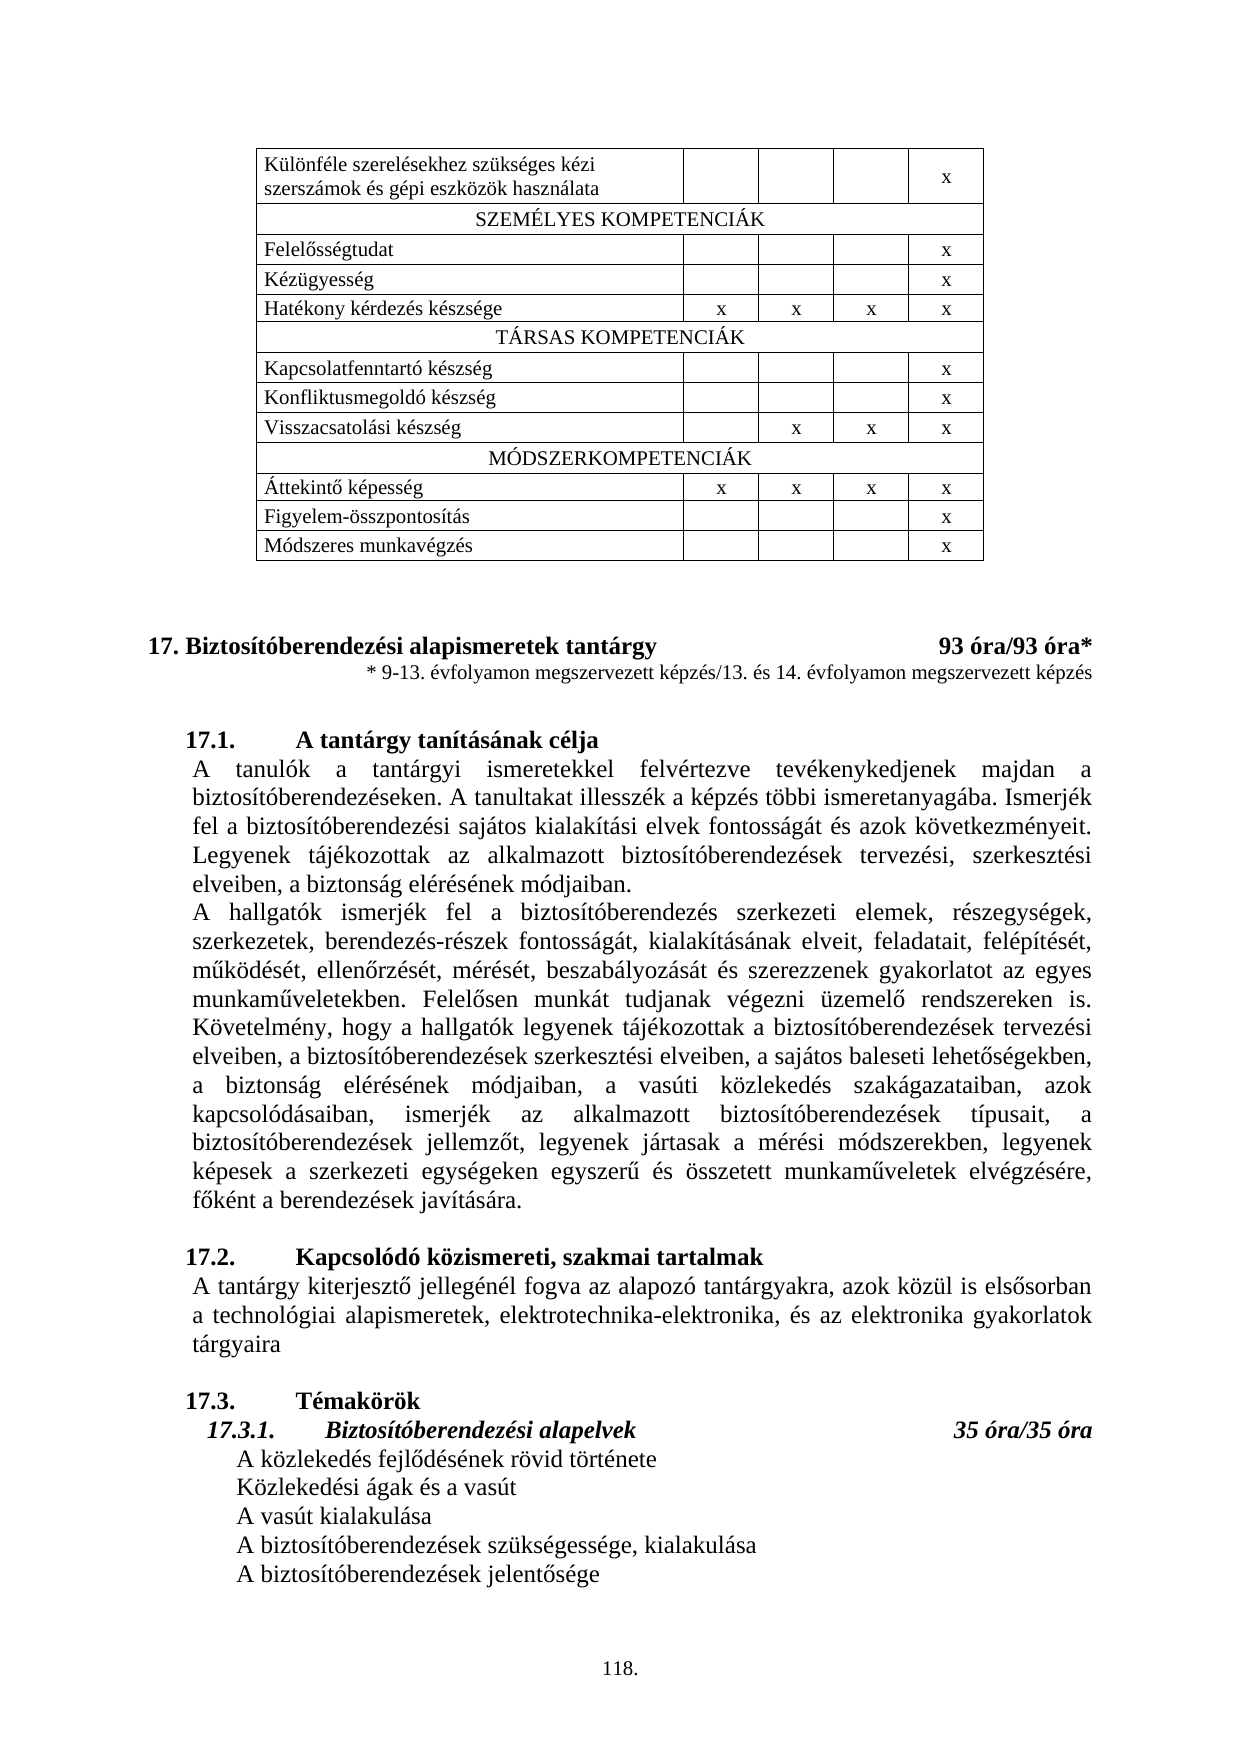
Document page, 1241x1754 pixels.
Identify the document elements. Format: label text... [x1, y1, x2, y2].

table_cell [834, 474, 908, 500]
text A biztosítóberendezések jelentősége [236, 1559, 1093, 1587]
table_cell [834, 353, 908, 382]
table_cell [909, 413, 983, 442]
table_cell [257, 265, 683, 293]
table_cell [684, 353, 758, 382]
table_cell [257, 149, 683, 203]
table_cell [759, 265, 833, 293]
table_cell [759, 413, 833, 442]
text A tanulók a tantárgyi ismeretekkel felvértezve tevékenykedjenek majdan a biztosítóberendezéseken. A tanultakat illesszék a képzés többi ismeretanyagába. Ismerjék fel a biztosítóberendezési sajátos kialakítási elvek fontosságát és azok következményeit. Legyenek tájékozottak az alkalmazott biztosítóberendezések tervezési, szerkesztési elveiben, a biztonság elérésének módjaiban. [192, 754, 1093, 897]
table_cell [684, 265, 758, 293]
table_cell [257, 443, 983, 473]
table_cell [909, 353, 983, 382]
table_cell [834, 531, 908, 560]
list Biztosítóberendezési alapelvek 35 óra/35 óra [207, 1415, 1093, 1444]
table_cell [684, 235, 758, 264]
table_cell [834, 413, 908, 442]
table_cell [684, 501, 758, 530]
text A vasút kialakulása [236, 1501, 1093, 1530]
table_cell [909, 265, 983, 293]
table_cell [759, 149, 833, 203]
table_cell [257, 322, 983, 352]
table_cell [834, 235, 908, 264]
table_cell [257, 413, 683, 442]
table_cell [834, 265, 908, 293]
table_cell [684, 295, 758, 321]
text Közlekedési ágak és a vasút [236, 1472, 1093, 1501]
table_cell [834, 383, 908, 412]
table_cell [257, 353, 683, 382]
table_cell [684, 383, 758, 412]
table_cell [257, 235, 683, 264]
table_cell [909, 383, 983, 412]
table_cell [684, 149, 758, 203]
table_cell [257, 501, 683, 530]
list Kapcsolódó közismereti, szakmai tartalmak [185, 1242, 1093, 1271]
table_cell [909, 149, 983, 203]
list A tantárgy tanításának célja [185, 725, 1093, 754]
text A tantárgy kiterjesztő jellegénél fogva az alapozó tantárgyakra, azok közül is elsősorban a technológiai alapismeretek, elektrotechnika-elektronika, és az elektronika gyakorlatok tárgyaira [192, 1271, 1093, 1357]
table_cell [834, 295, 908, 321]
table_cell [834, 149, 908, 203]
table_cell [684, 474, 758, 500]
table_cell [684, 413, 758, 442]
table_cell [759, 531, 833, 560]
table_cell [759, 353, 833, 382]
list Témakörök [185, 1386, 1093, 1415]
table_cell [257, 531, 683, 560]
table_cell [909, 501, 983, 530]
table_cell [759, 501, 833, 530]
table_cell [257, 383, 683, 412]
text A biztosítóberendezések szükségessége, kialakulása [236, 1530, 1093, 1559]
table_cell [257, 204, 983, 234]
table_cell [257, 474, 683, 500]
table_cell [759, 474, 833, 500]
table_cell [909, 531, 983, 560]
list Biztosítóberendezési alapismeretek tantárgy 93 óra/93 óra* [148, 631, 1093, 660]
text * 9-13. évfolyamon megszervezett képzés/13. és 14. évfolyamon megszervezett képzés [148, 660, 1093, 684]
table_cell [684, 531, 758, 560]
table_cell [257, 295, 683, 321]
text A hallgatók ismerjék fel a biztosítóberendezés szerkezeti elemek, részegységek, szerkezetek, berendezés-részek fontosságát, kialakításának elveit, feladatait, felépítését, működését, ellenőrzését, mérését, beszabályozását és szerezzenek gyakorlatot az egyes munkaműveletekben. Felelősen munkát tudjanak végezni üzemelő rendszereken is. Követelmény, hogy a hallgatók legyenek tájékozottak a biztosítóberendezések tervezési elveiben, a biztosítóberendezések szerkesztési elveiben, a sajátos baleseti lehetőségekben, a biztonság elérésének módjaiban, a vasúti közlekedés szakágazataiban, azok kapcsolódásaiban, ismerjék az alkalmazott biztosítóberendezések típusait, a biztosítóberendezések jellemzőt, legyenek jártasak a mérési módszerekben, legyenek képesek a szerkezeti egységeken egyszerű és összetett munkaműveletek elvégzésére, főként a berendezések javítására. [192, 897, 1093, 1214]
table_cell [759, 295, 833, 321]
text A közlekedés fejlődésének rövid története [236, 1444, 1093, 1472]
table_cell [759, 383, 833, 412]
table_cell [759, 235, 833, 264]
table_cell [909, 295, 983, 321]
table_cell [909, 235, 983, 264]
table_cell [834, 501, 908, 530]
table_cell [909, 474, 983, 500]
